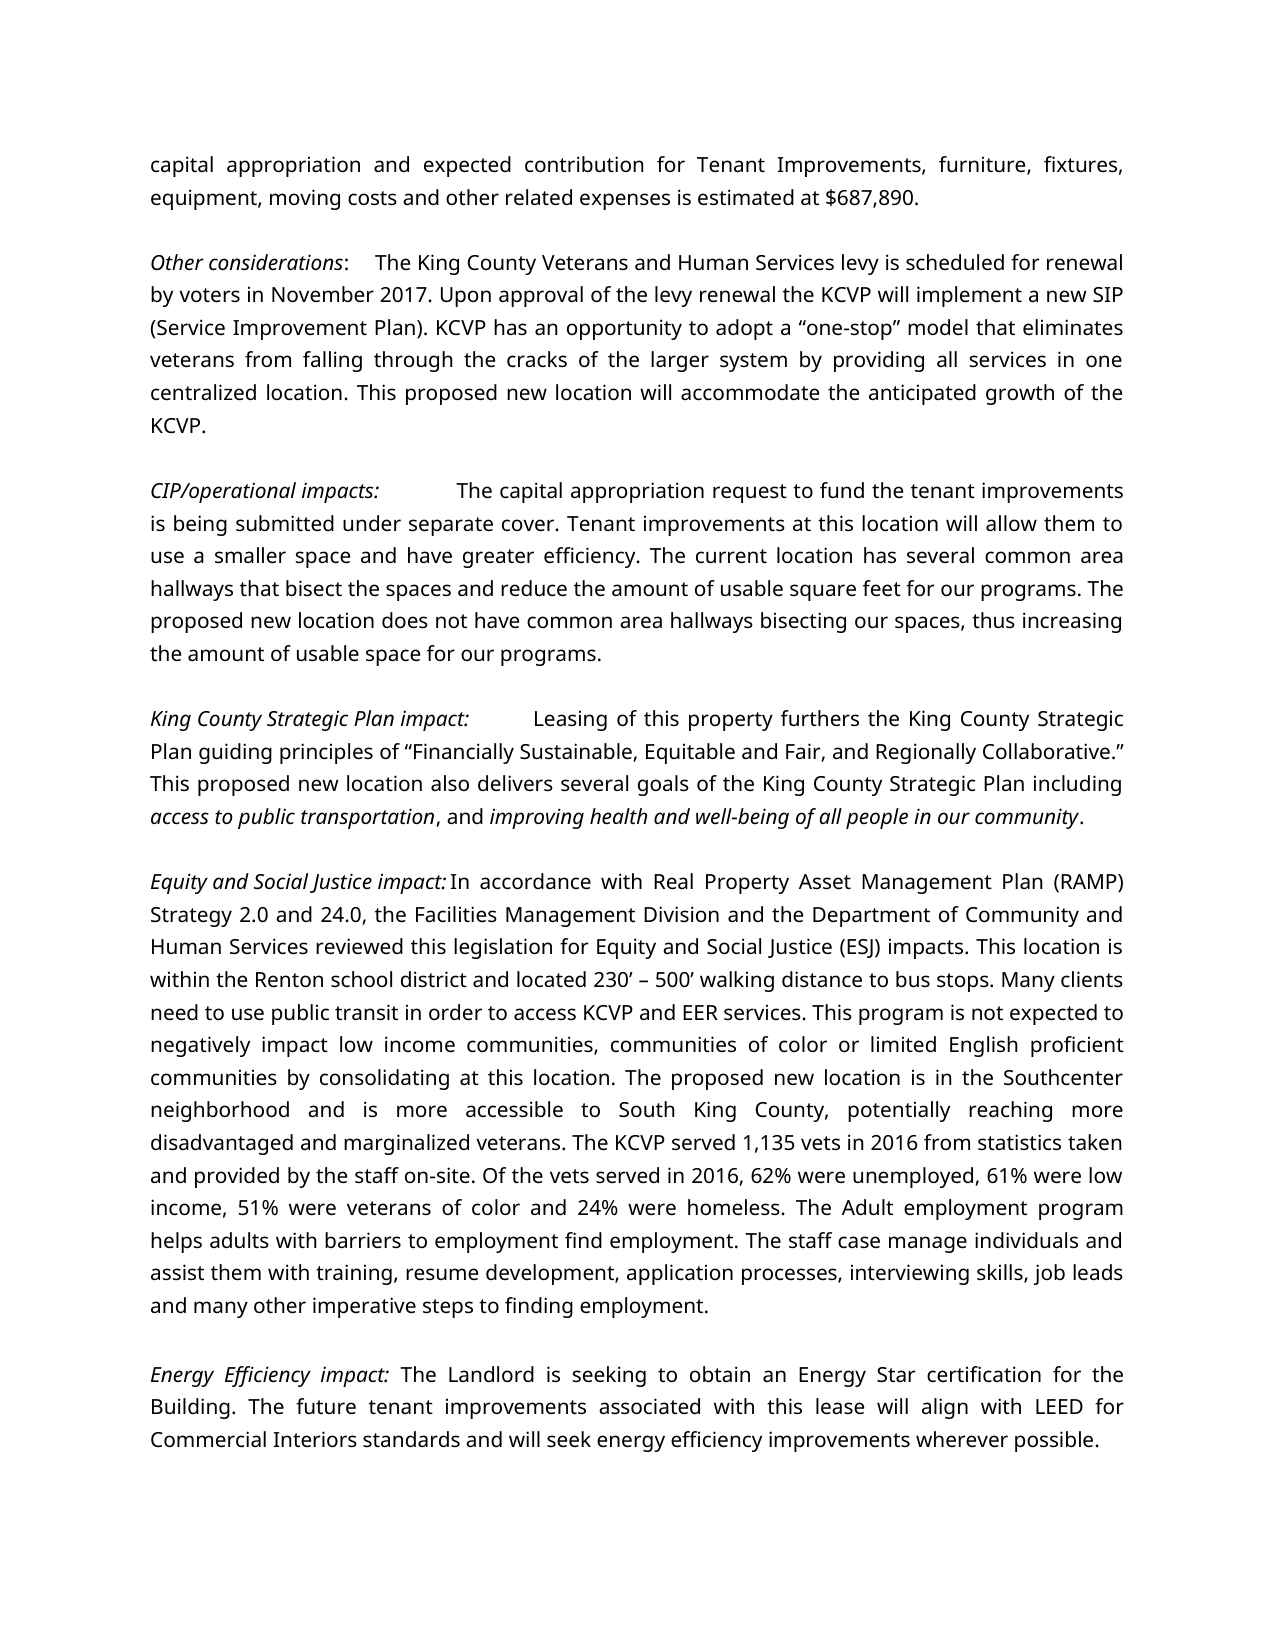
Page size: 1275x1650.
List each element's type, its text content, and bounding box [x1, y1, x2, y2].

text Energy Efficiency impact: The Landlord is seeking to obtain an Energy Star certification for the Building. The future tenant improvements associated with this lease will align with LEED for Commercial Interiors standards and will seek energy efficiency improvements wherever possible. [150, 1360, 1125, 1453]
text Equity and Social Justice impact: [150, 867, 1125, 1319]
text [150, 150, 1125, 211]
text King County Strategic Plan impact: Leasing of this property furthers the King County Strategic Plan guiding principles of “Financially Sustainable, Equitable and Fair, and Regionally Collaborative.” This proposed new location also delivers several goals of the King County Strategic Plan including access to public transportation, and improving health and well-being of all people in our community. [150, 704, 1125, 831]
text Other considerations: [150, 248, 1125, 439]
text CIP/operational impacts: [150, 476, 1125, 667]
